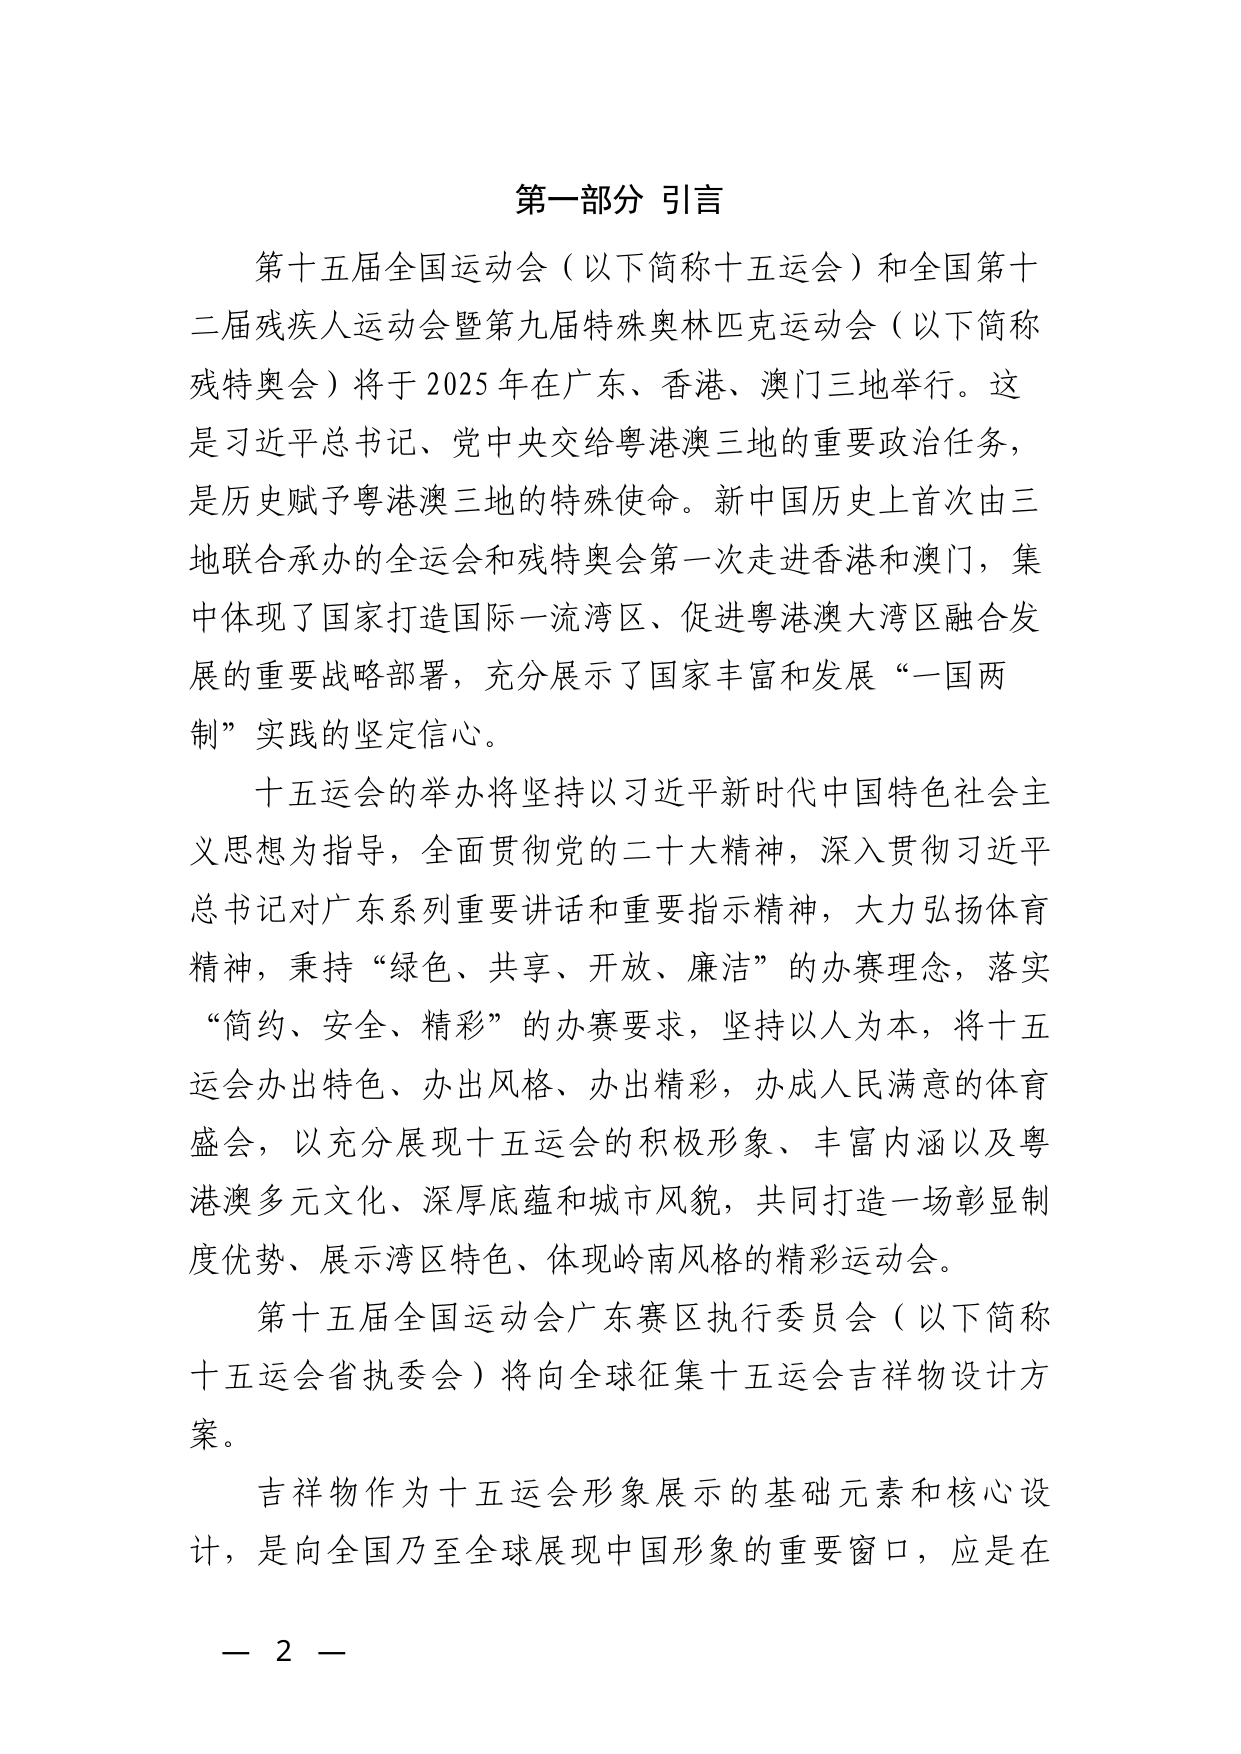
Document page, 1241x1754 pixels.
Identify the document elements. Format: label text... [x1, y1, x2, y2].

text 第十五届全国运动会（以下简称十五运会）和全国第十二届残疾人运动会暨第九届特殊奥林匹克运动会（以下简称残特奥会）将于2025年在广东、香港、澳门三地举行。这是习近平总书记、党中央交给粤港澳三地的重要政治任务，是历史赋予粤港澳三地的特殊使命。新中国历史上首次由三地联合承办的全运会和残特奥会第一次走进香港和澳门，集中体现了国家打造国际一流湾区、促进粤港澳大湾区融合发展的重要战略部署，充分展示了国家丰富和发展“一国两制”实践的坚定信心。 [188, 233, 1052, 758]
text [188, 1458, 1052, 1574]
text 十五运会的举办将坚持以习近平新时代中国特色社会主义思想为指导，全面贯彻党的二十大精神，深入贯彻习近平总书记对广东系列重要讲话和重要指示精神，大力弘扬体育精神，秉持“绿色、共享、开放、廉洁”的办赛理念，落实“简约、安全、精彩”的办赛要求，坚持以人为本，将十五运会办出特色、办出风格、办出精彩，办成人民满意的体育盛会，以充分展现十五运会的积极形象、丰富内涵以及粤港澳多元文化、深厚底蕴和城市风貌，共同打造一场彰显制度优势、展示湾区特色、体现岭南风格的精彩运动会。 [188, 758, 1052, 1283]
text 第十五届全国运动会广东赛区执行委员会（以下简称十五运会省执委会）将向全球征集十五运会吉祥物设计方案。 [188, 1283, 1052, 1458]
text 第一部分 引言 [188, 178, 1052, 216]
